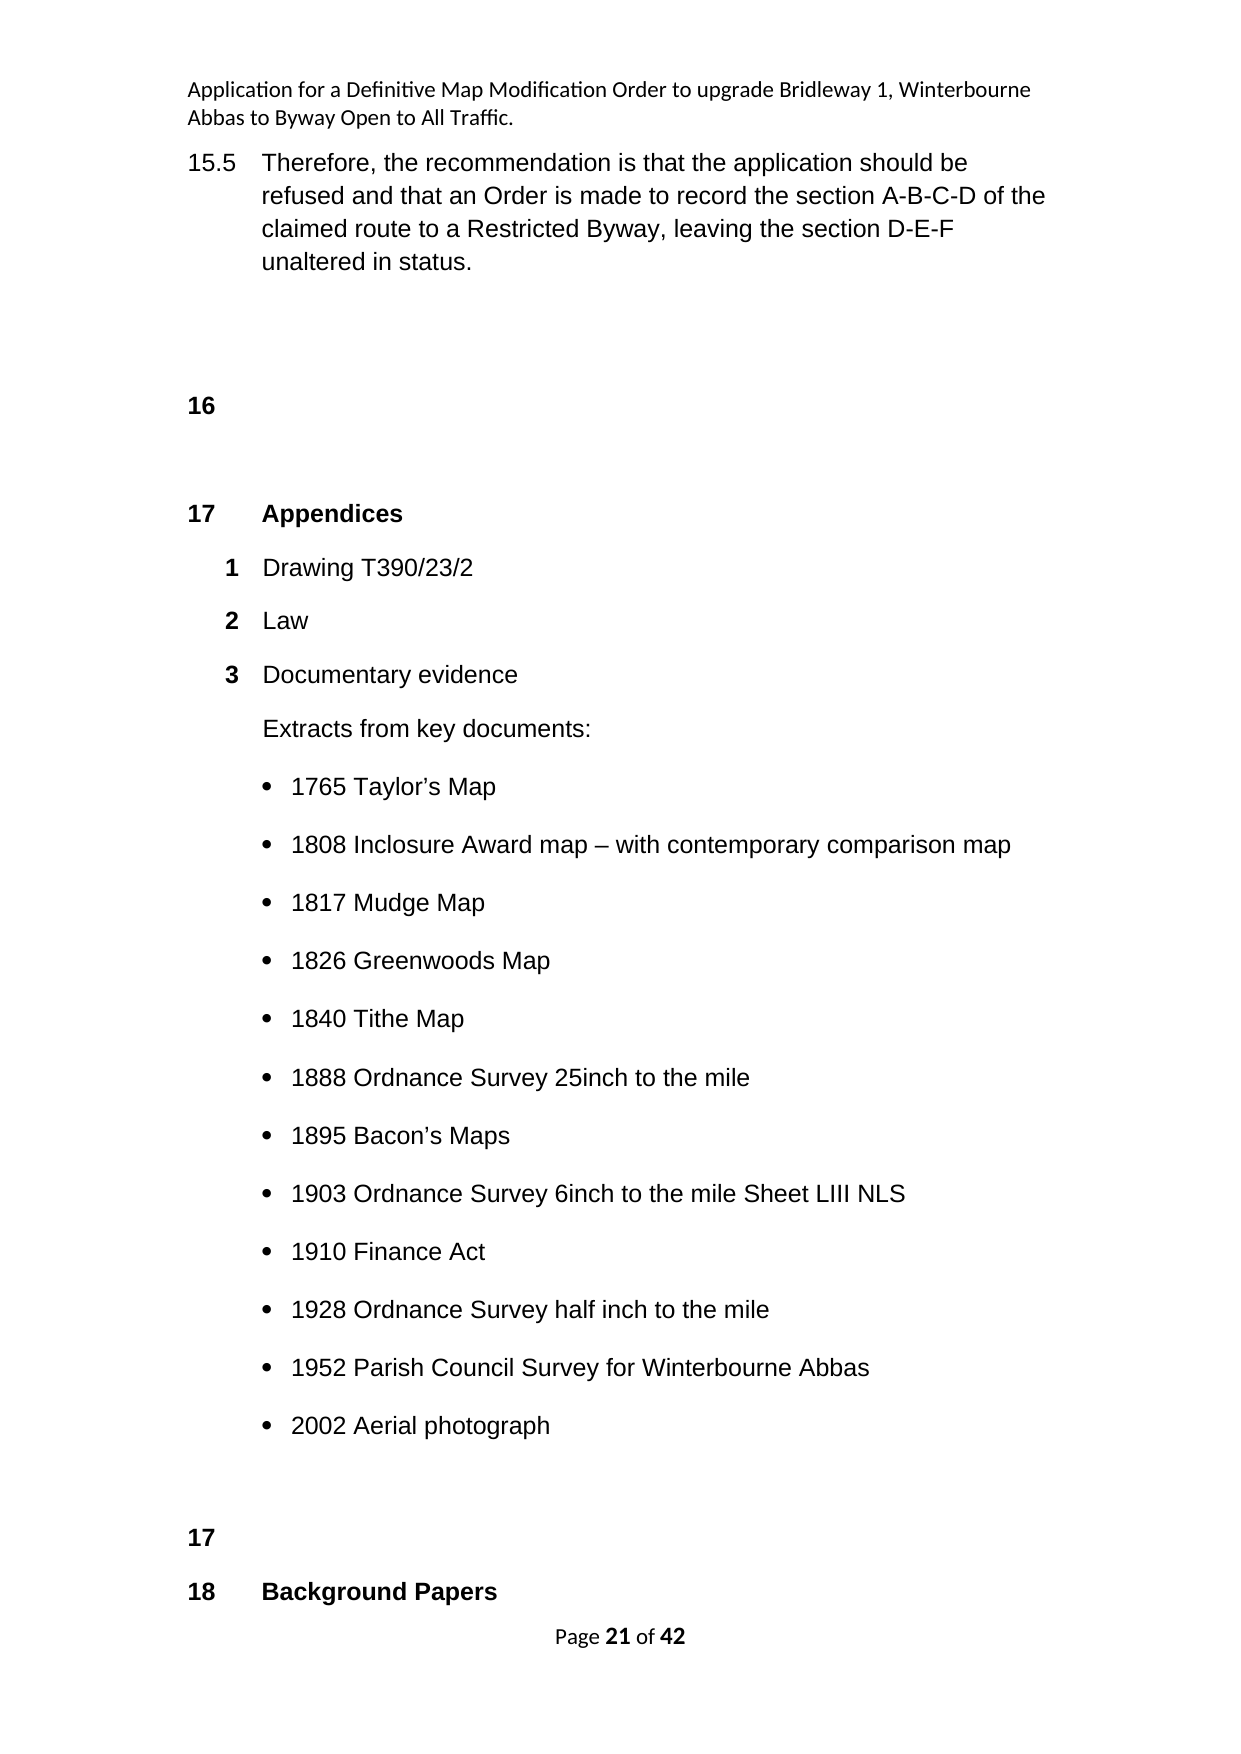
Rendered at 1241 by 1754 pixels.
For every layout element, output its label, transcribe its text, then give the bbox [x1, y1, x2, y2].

text 1910 Finance Act [262, 1237, 1053, 1266]
text 1928 Ordnance Survey half inch to the mile [262, 1295, 1053, 1324]
list 1 Drawing T390/23/2 [225, 553, 1053, 581]
list 2 Law [225, 606, 1053, 635]
text 1888 Ordnance Survey 25inch to the mile [262, 1062, 1053, 1091]
text 1808 Inclosure Award map – with contemporary comparison map [262, 830, 1053, 859]
list 3 Documentary evidence [225, 660, 1053, 689]
text 1903 Ordnance Survey 6inch to the mile Sheet LIII NLS [262, 1179, 1053, 1208]
text 1765 Taylor’s Map [262, 772, 1053, 801]
text 2002 Aerial photograph [262, 1411, 1053, 1440]
list Extracts from key documents: [262, 714, 1053, 743]
list Background Papers [187, 1577, 1053, 1606]
text 1840 Tithe Map [262, 1004, 1053, 1033]
list Appendices [187, 499, 1053, 527]
text 1826 Greenwoods Map [262, 946, 1053, 975]
text 1952 Parish Council Survey for Winterbourne Abbas [262, 1353, 1053, 1382]
list Therefore, the recommendation is that the application should be refused and that an Order is made to record the section A-B-C-D of the claimed route to a Restricted Byway, leaving the section D-E-F unaltered in status. [187, 148, 1053, 276]
text 1817 Mudge Map [262, 888, 1053, 917]
text 17 [187, 1523, 1053, 1552]
text 1895 Bacon’s Maps [262, 1121, 1053, 1149]
